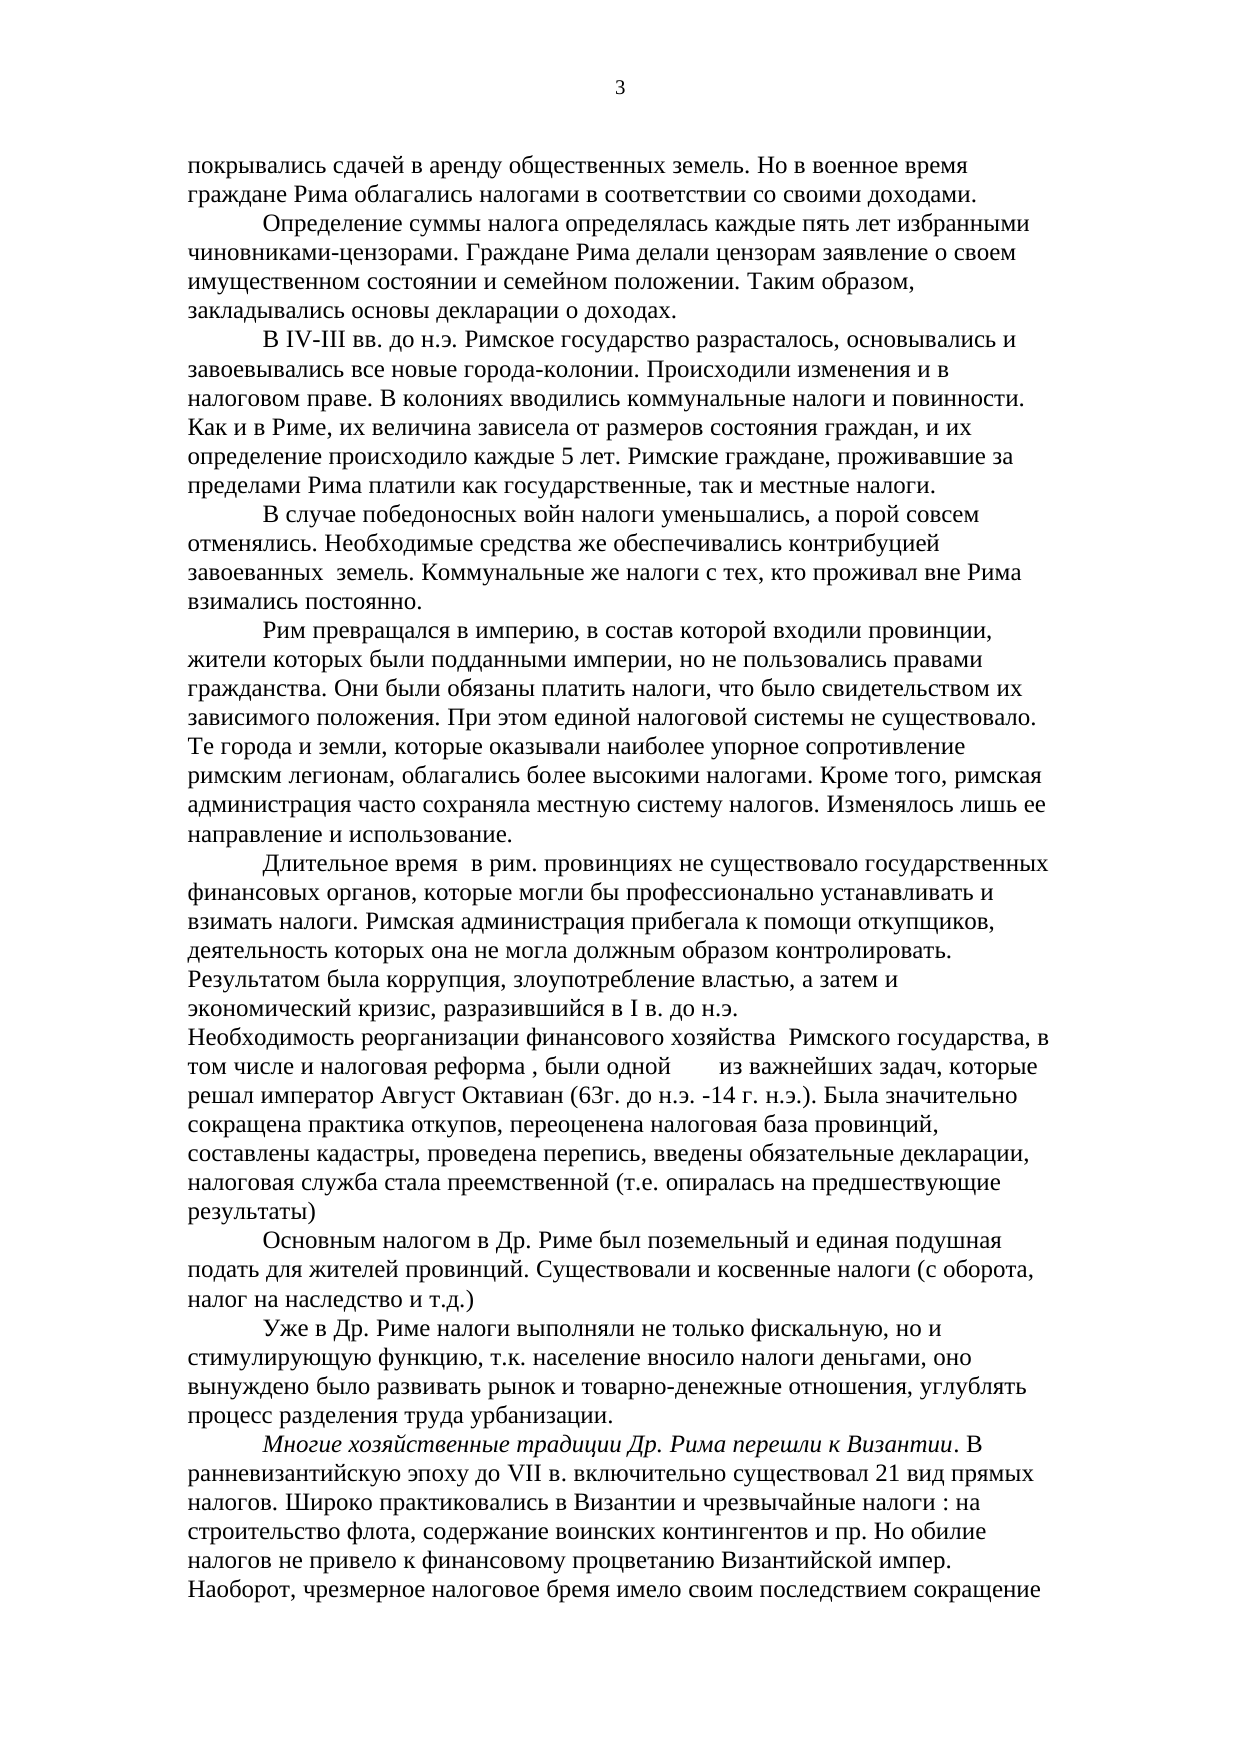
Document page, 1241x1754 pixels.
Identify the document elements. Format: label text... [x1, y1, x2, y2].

text финансовых органов, которые могли бы профессионально устанавливать и взимать налоги. Римская администрация прибегала к помощи откупщиков, деятельность которых она не могла должным образом контролировать. Результатом была коррупция, злоупотребление властью, а затем и экономический кризис, разразившийся в I в. до н.э. [187, 877, 1053, 1022]
text Уже в Др. Риме налоги выполняли не только фискальную, но и стимулирующую функцию, т.к. население вносило налоги деньгами, оно вынуждено было развивать рынок и товарно-денежные отношения, углублять процесс разделения труда урбанизации. [187, 1312, 1053, 1429]
text Рим превращался в империю, в состав которой входили провинции, жители которых были подданными империи, но не пользовались правами гражданства. Они были обязаны платить налоги, что было свидетельством их зависимого положения. При этом единой налоговой системы не существовало. Те города и земли, которые оказывали наиболее упорное сопротивление римским легионам, облагались более высокими налогами. Кроме того, римская администрация часто сохраняла местную систему налогов. Изменялось лишь ее направление и использование. [187, 615, 1053, 847]
text В случае победоносных войн налоги уменьшались, а порой совсем отменялись. Необходимые средства же обеспечивались контрибуцией завоеванных земель. Коммунальные же налоги с тех, кто проживал вне Рима взимались постоянно. [187, 499, 1053, 615]
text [187, 1429, 1053, 1603]
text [187, 150, 1053, 208]
text В IV-III вв. до н.э. Римское государство разрасталось, основывались и завоевывались все новые города-колонии. Происходили изменения и в налоговом праве. В колониях вводились коммунальные налоги и повинности. Как и в Риме, их величина зависела от размеров состояния граждан, и их определение происходило каждые 5 лет. Римские граждане, проживавшие за пределами Рима платили как государственные, так и местные налоги. [187, 324, 1053, 499]
text Необходимость реорганизации финансового хозяйства Римского государства, в том числе и налоговая реформа , были одной из важнейших задач, которые решал император Август Октавиан (63г. до н.э. -14 г. н.э.). Была значительно сокращена практика откупов, переоценена налоговая база провинций, составлены кадастры, проведена перепись, введены обязательные декларации, налоговая служба стала преемственной (т.е. опиралась на предшествующие результаты) [187, 1022, 1053, 1225]
text Длительное время в рим. провинциях не существовало государственных [187, 847, 1053, 877]
text Определение суммы налога определялась каждые пять лет избранными чиновниками-цензорами. Граждане Рима делали цензорам заявление о своем имущественном состоянии и семейном положении. Таким образом, закладывались основы декларации о доходах. [187, 208, 1053, 324]
text Основным налогом в Др. Риме был поземельный и единая подушная подать для жителей провинций. Существовали и косвенные налоги (с оборота, налог на наследство и т.д.) [187, 1225, 1053, 1312]
